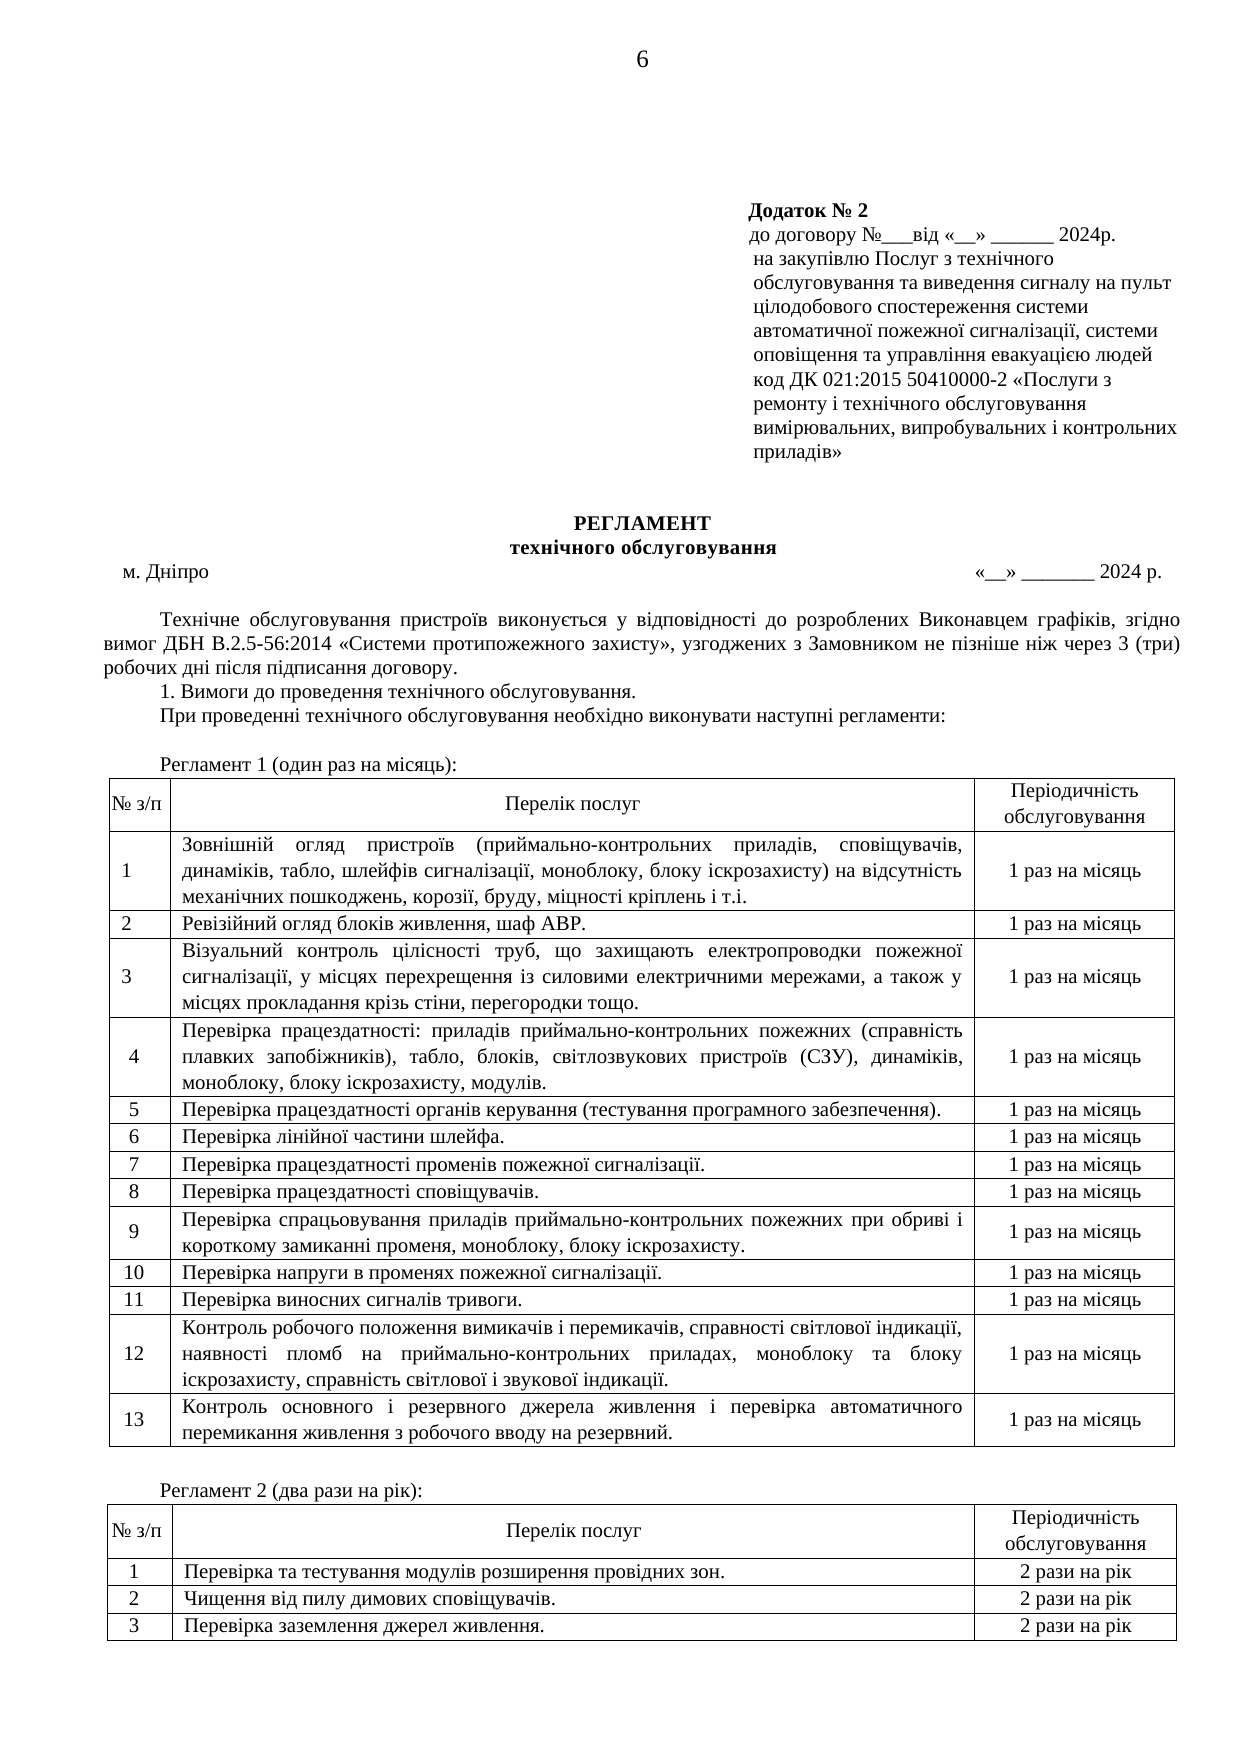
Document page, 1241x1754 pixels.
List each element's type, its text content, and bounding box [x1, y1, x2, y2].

table_cell 1 [110, 832, 170, 910]
table_cell Перевірка спрацьовування приладів приймально-контрольних пожежних при обриві і короткому замиканні променя, моноблоку, блоку іскрозахисту. [171, 1207, 974, 1259]
table_cell 9 [110, 1207, 170, 1259]
table_cell Візуальний контроль цілісності труб, що захищають електропроводки пожежної сигналізації, у місцях перехрещення із силовими електричними мережами, а також у місцях прокладання крізь стіни, перегородки тощо. [171, 939, 974, 1017]
table_cell Перевірка працездатності органів керування (тестування програмного забезпечення). [171, 1097, 974, 1123]
table_cell Перевірка працездатності: приладів приймально-контрольних пожежних (справність плавких запобіжників), табло, блоків, світлозвукових пристроїв (СЗУ), динаміків, моноблоку, блоку іскрозахисту, модулів. [171, 1018, 974, 1096]
table_cell Контроль основного і резервного джерела живлення і перевірка автоматичного перемикання живлення з робочого вводу на резервний. [171, 1394, 974, 1446]
table_header Перелік послуг [171, 779, 974, 831]
table_cell 2 рази на рік [975, 1586, 1176, 1612]
table_cell 5 [110, 1097, 170, 1123]
text Додаток № 2 [628, 198, 1181, 222]
table_cell 1 раз на місяць [975, 1152, 1174, 1178]
table_cell Перевірка виносних сигналів тривоги. [171, 1287, 974, 1314]
table_cell 1 раз на місяць [975, 939, 1174, 1017]
text РЕГЛАМЕНТ [103, 511, 1181, 535]
text на закупівлю Послуг з технічного обслуговування та виведення сигналу на пульт цілодобового спостереження системи автоматичної пожежної сигналізації, системи оповіщення та управління евакуацією людей код ДК 021:2015 50410000-2 «Послуги з ремонту і технічного обслуговування вимірювальних, випробувальних і контрольних приладів» [753, 246, 1181, 463]
table_cell 4 [110, 1018, 170, 1096]
table_cell Перевірка та тестування модулів розширення провідних зон. [173, 1559, 974, 1585]
text до договору №___від «__» ______ 2024р. [103, 222, 1181, 246]
table_header Перелік послуг [173, 1505, 974, 1558]
table_header № з/п [110, 779, 170, 831]
table_cell 1 раз на місяць [975, 1315, 1174, 1393]
table_cell 7 [110, 1152, 170, 1178]
table_cell 2 [108, 1586, 172, 1612]
table_cell 1 [108, 1559, 172, 1585]
table_cell Зовнішній огляд пристроїв (приймально-контрольних приладів, сповіщувачів, динаміків, табло, шлейфів сигналізації, моноблоку, блоку іскрозахисту) на відсутність механічних пошкоджень, корозії, бруду, міцності кріплень і т.і. [171, 832, 974, 910]
table_cell 1 раз на місяць [975, 832, 1174, 910]
table_header Періодичність обслуговування [975, 1505, 1176, 1558]
table_cell 1 раз на місяць [975, 1207, 1174, 1259]
table_cell Ревізійний огляд блоків живлення, шаф АВР. [171, 911, 974, 937]
table_cell Перевірка напруги в променях пожежної сигналізації. [171, 1260, 974, 1286]
text Технічне обслуговування пристроїв виконується у відповідності до розроблених Виконавцем графіків, згідно вимог ДБН В.2.5-56:2014 «Системи протипожежного захисту», узгоджених з Замовником не пізніше ніж через 3 (три) робочих дні після підписання договору. [103, 607, 1181, 679]
table_cell 3 [110, 939, 170, 1017]
table_header № з/п [108, 1505, 172, 1558]
text Регламент 1 (один раз на місяць): [103, 751, 1181, 776]
table_cell Перевірка заземлення джерел живлення. [173, 1614, 974, 1640]
table_cell 1 раз на місяць [975, 1124, 1174, 1151]
table_cell 1 раз на місяць [975, 1097, 1174, 1123]
text Регламент 2 (два рази на рік): [103, 1478, 1181, 1502]
table_cell Контроль робочого положення вимикачів і перемикачів, справності світлової індикації, наявності пломб на приймально-контрольних приладах, моноблоку та блоку іскрозахисту, справність світлової і звукової індикації. [171, 1315, 974, 1393]
table_cell 1 раз на місяць [975, 911, 1174, 937]
table_cell Чищення від пилу димових сповіщувачів. [173, 1586, 974, 1612]
table_cell Перевірка працездатності сповіщувачів. [171, 1179, 974, 1206]
text м. Дніпро «__» _______ 2024 р. [103, 559, 1181, 583]
table_cell 1 раз на місяць [975, 1287, 1174, 1314]
table_cell 2 [110, 911, 170, 937]
table_cell 1 раз на місяць [975, 1394, 1174, 1446]
table_cell 2 рази на рік [975, 1559, 1176, 1585]
table_cell 12 [110, 1315, 170, 1393]
table_cell 1 раз на місяць [975, 1018, 1174, 1096]
table_header Періодичність обслуговування [975, 779, 1174, 831]
table_cell Перевірка лінійної частини шлейфа. [171, 1124, 974, 1151]
text При проведенні технічного обслуговування необхідно виконувати наступні регламенти: [103, 703, 1181, 727]
text технічного обслуговування [105, 535, 1181, 559]
table_cell 1 раз на місяць [975, 1260, 1174, 1286]
table_cell 13 [110, 1394, 170, 1446]
table_cell 3 [108, 1614, 172, 1640]
table_cell 11 [110, 1287, 170, 1314]
text 1. Вимоги до проведення технічного обслуговування. [103, 679, 1181, 703]
table_cell 1 раз на місяць [975, 1179, 1174, 1206]
table_cell 6 [110, 1124, 170, 1151]
table_cell 2 рази на рік [975, 1614, 1176, 1640]
table_cell 10 [110, 1260, 170, 1286]
table_cell Перевірка працездатності променів пожежної сигналізації. [171, 1152, 974, 1178]
table_cell 8 [110, 1179, 170, 1206]
